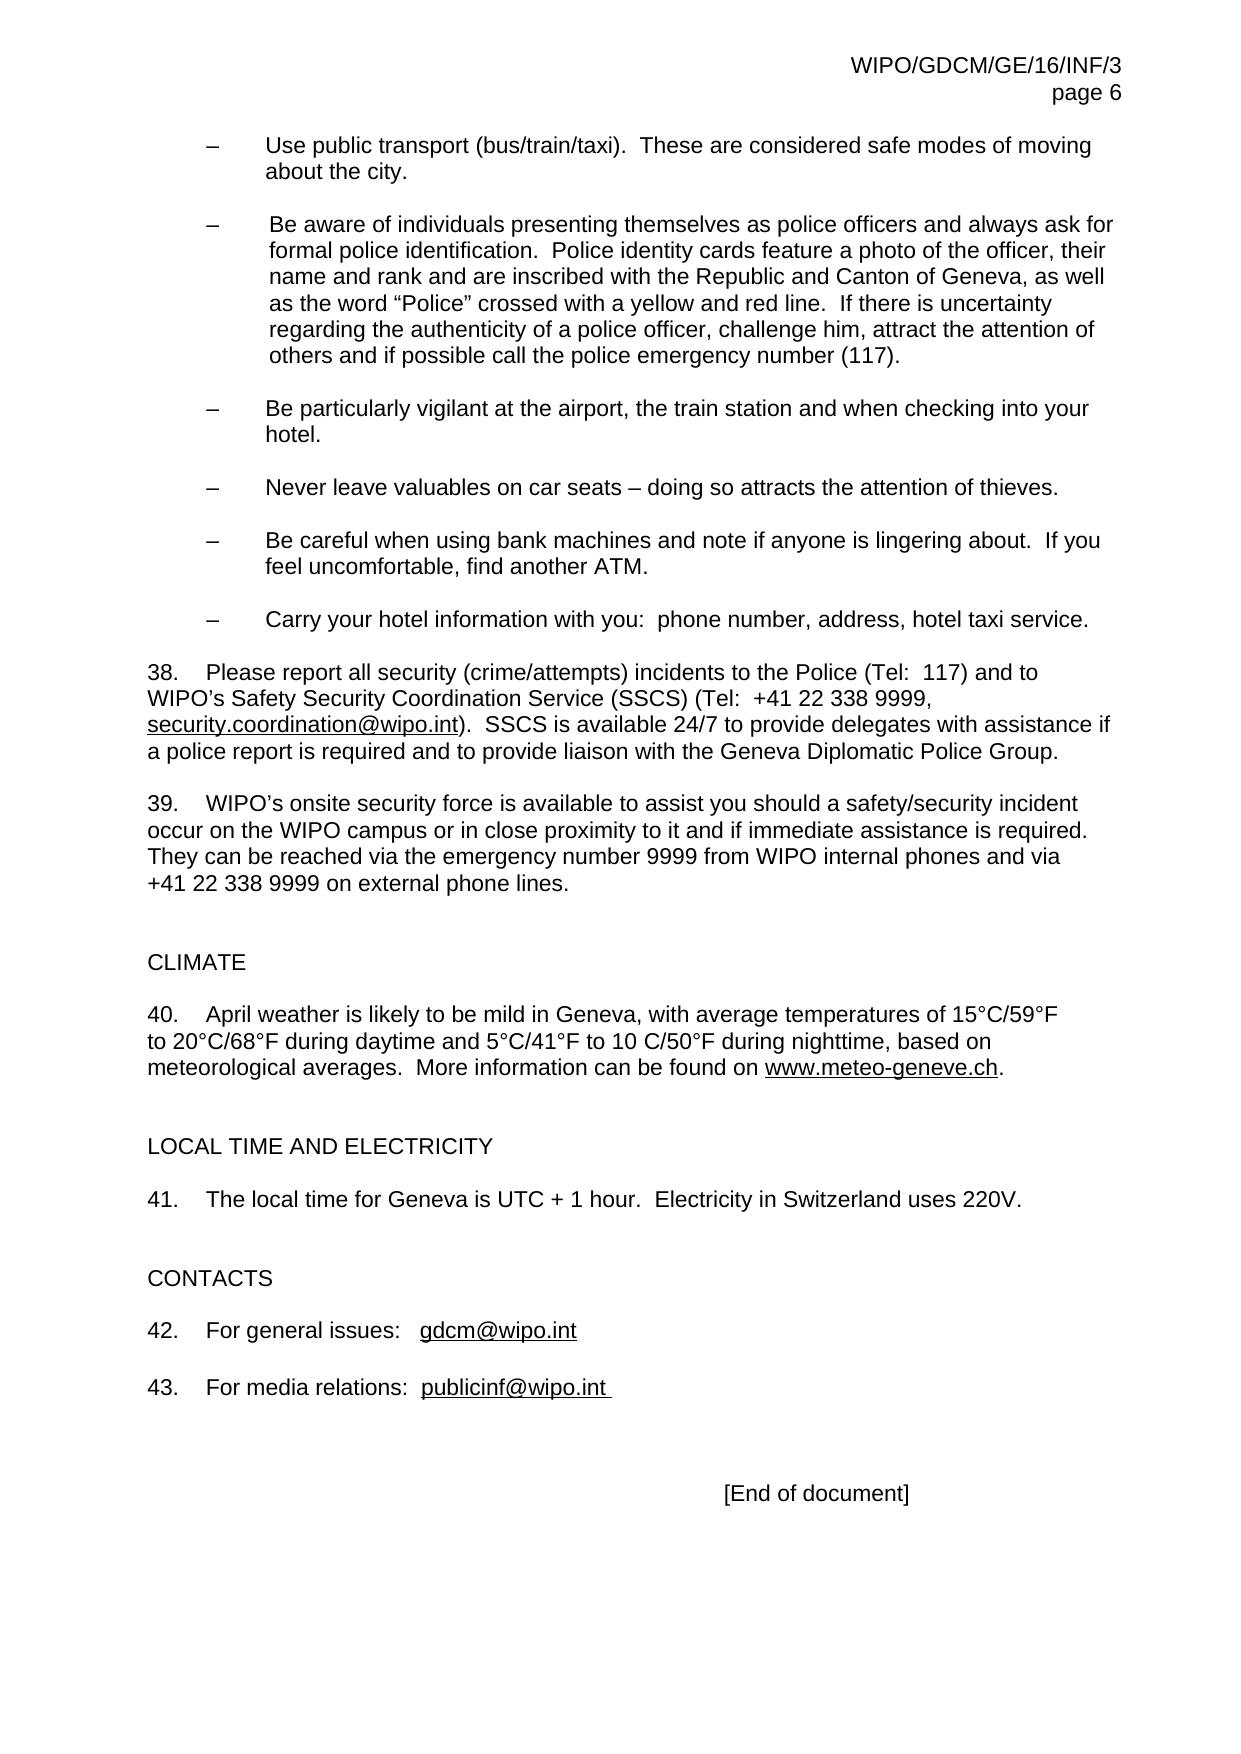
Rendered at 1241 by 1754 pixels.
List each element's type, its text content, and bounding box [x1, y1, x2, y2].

text CLIMATE [147, 948, 1122, 975]
list Be particularly vigilant at the airport, the train station and when checking into your hotel. [206, 395, 1122, 474]
text LOCAL TIME AND ELECTRICITY [147, 1133, 1122, 1159]
list Carry your hotel information with you: phone number, address, hotel taxi service. [206, 606, 1122, 632]
text CONTACTS [147, 1265, 1122, 1291]
text [End of document] [723, 1479, 1122, 1506]
list Use public transport (bus/train/taxi). These are considered safe modes of moving about the city. [206, 132, 1122, 211]
list The local time for Geneva is UTC + 1 hour. Electricity in Switzerland uses 220V. [147, 1186, 1122, 1212]
list Be aware of individuals presenting themselves as police officers and always ask for formal police identification. Police identity cards feature a photo of the officer, their name and rank and are inscribed with the Republic and Canton of Geneva, as well as the word “Police” crossed with a yellow and red line. If there is uncertainty regarding the authenticity of a police officer, challenge him, attract the attention of others and if possible call the police emergency number (117). [206, 211, 1122, 369]
list For media relations: publicinf@wipo.int [147, 1374, 1122, 1400]
list April weather is likely to be mild in Geneva, with average temperatures of 15°C/59°F to 20°C/68°F during daytime and 5°C/41°F to 10 C/50°F during nighttime, based on meteorological averages. More information can be found on www.meteo-geneve.ch. [147, 1001, 1122, 1080]
list Never leave valuables on car seats – doing so attracts the attention of thieves. [206, 474, 1122, 527]
list For general issues: gdcm@wipo.int [147, 1317, 1122, 1344]
list Be careful when using bank machines and note if anyone is lingering about. If you feel uncomfortable, find another ATM. [206, 527, 1122, 606]
list WIPO’s onsite security force is available to assist you should a safety/security incident occur on the WIPO campus or in close proximity to it and if immediate assistance is required. They can be reached via the emergency number 9999 from WIPO internal phones and via +41 22 338 9999 on external phone lines. [147, 790, 1122, 896]
list Please report all security (crime/attempts) incidents to the Police (Tel: 117) and to WIPO’s Safety Security Coordination Service (SSCS) (Tel: +41 22 338 9999, security.coordination@wipo.int). SSCS is available 24/7 to provide delegates with assistance if a police report is required and to provide liaison with the Geneva Diplomatic Police Group. [147, 659, 1122, 764]
